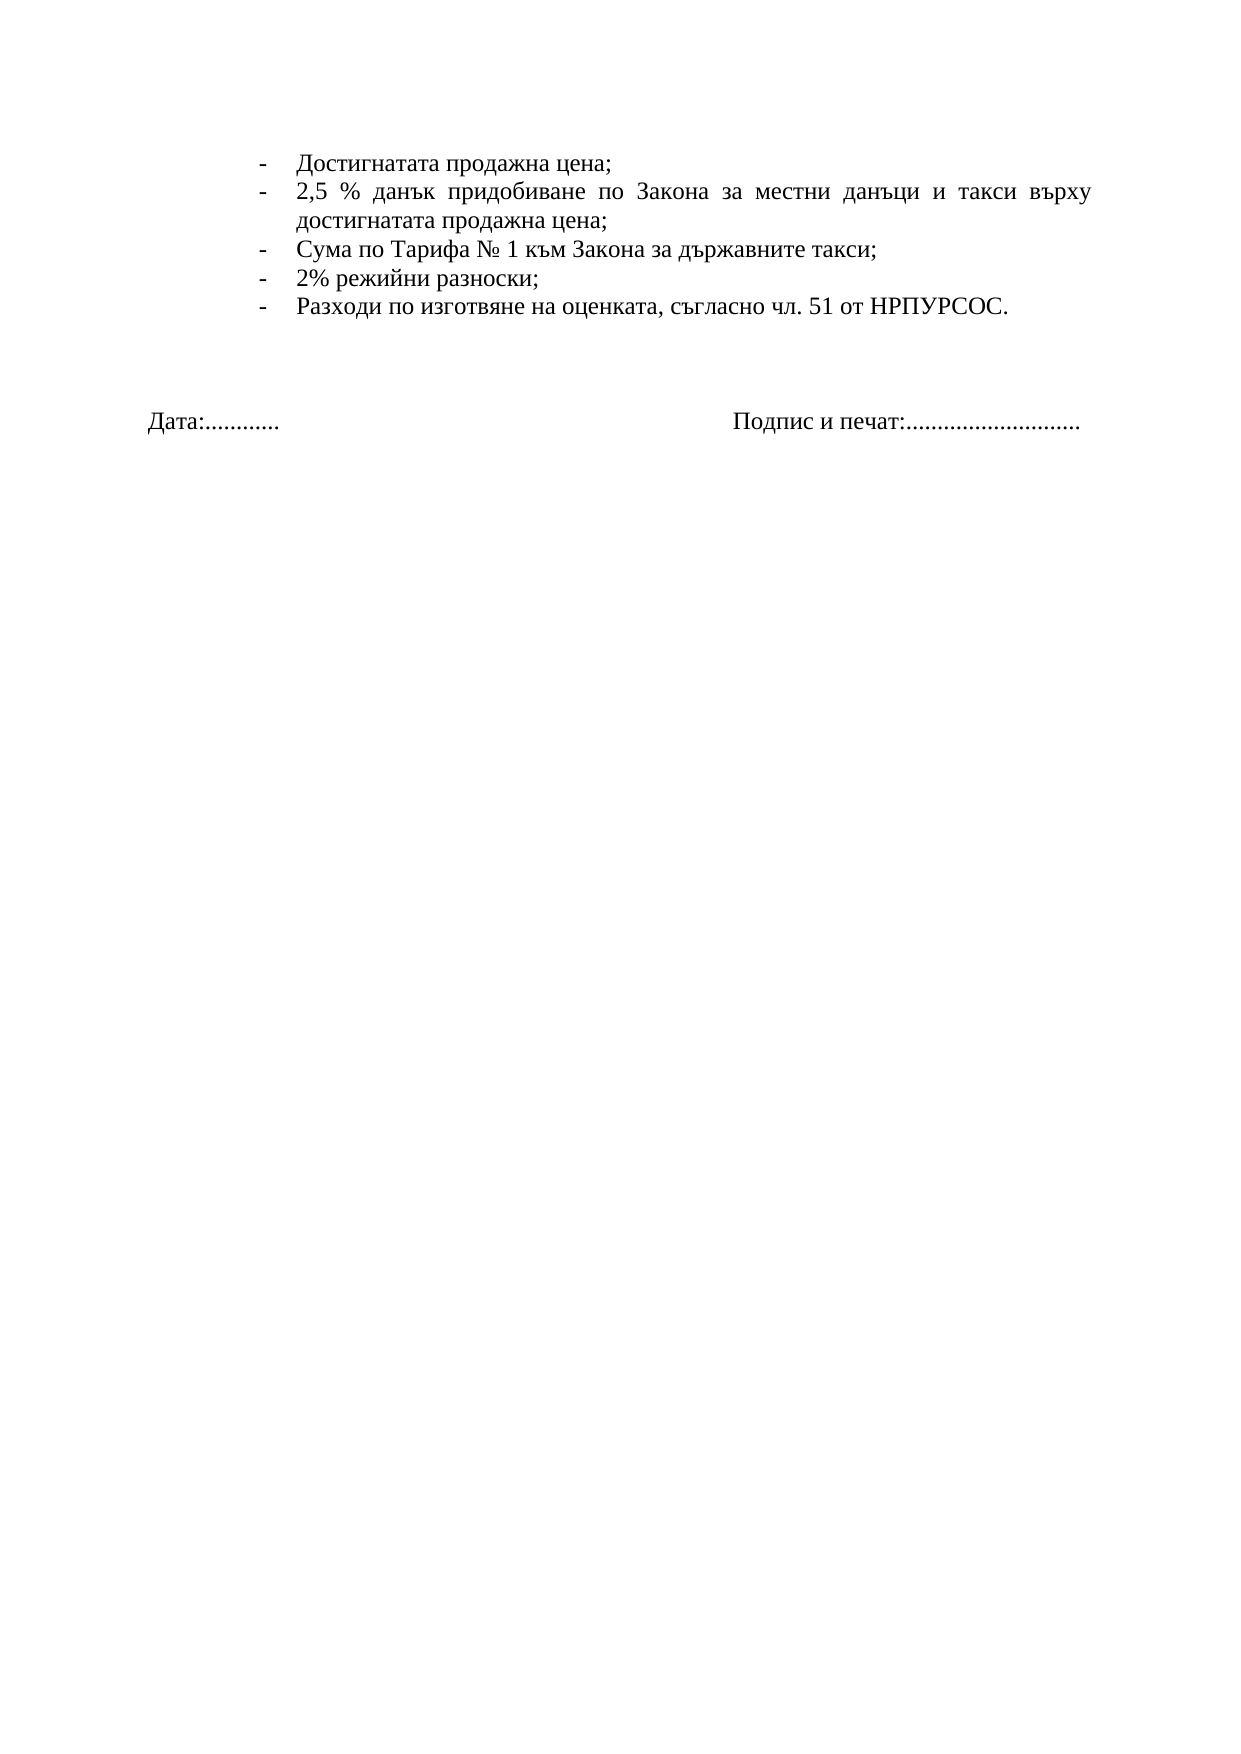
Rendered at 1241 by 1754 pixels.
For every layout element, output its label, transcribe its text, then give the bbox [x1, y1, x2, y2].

list Сума по Тарифа № 1 към Закона за държавните такси; [258, 234, 1093, 263]
text Дата:............ Подпис и печат:............................ [148, 406, 1093, 435]
list 2,5 % данък придобиване по Закона за местни данъци и такси върху достигнатата продажна цена; [258, 176, 1093, 234]
list 2% режийни разноски; [258, 263, 1093, 291]
list Достигнатата продажна цена; [258, 148, 1093, 176]
list Разходи по изготвяне на оценката, съгласно чл. 51 от НРПУРСОС. [258, 291, 1093, 320]
